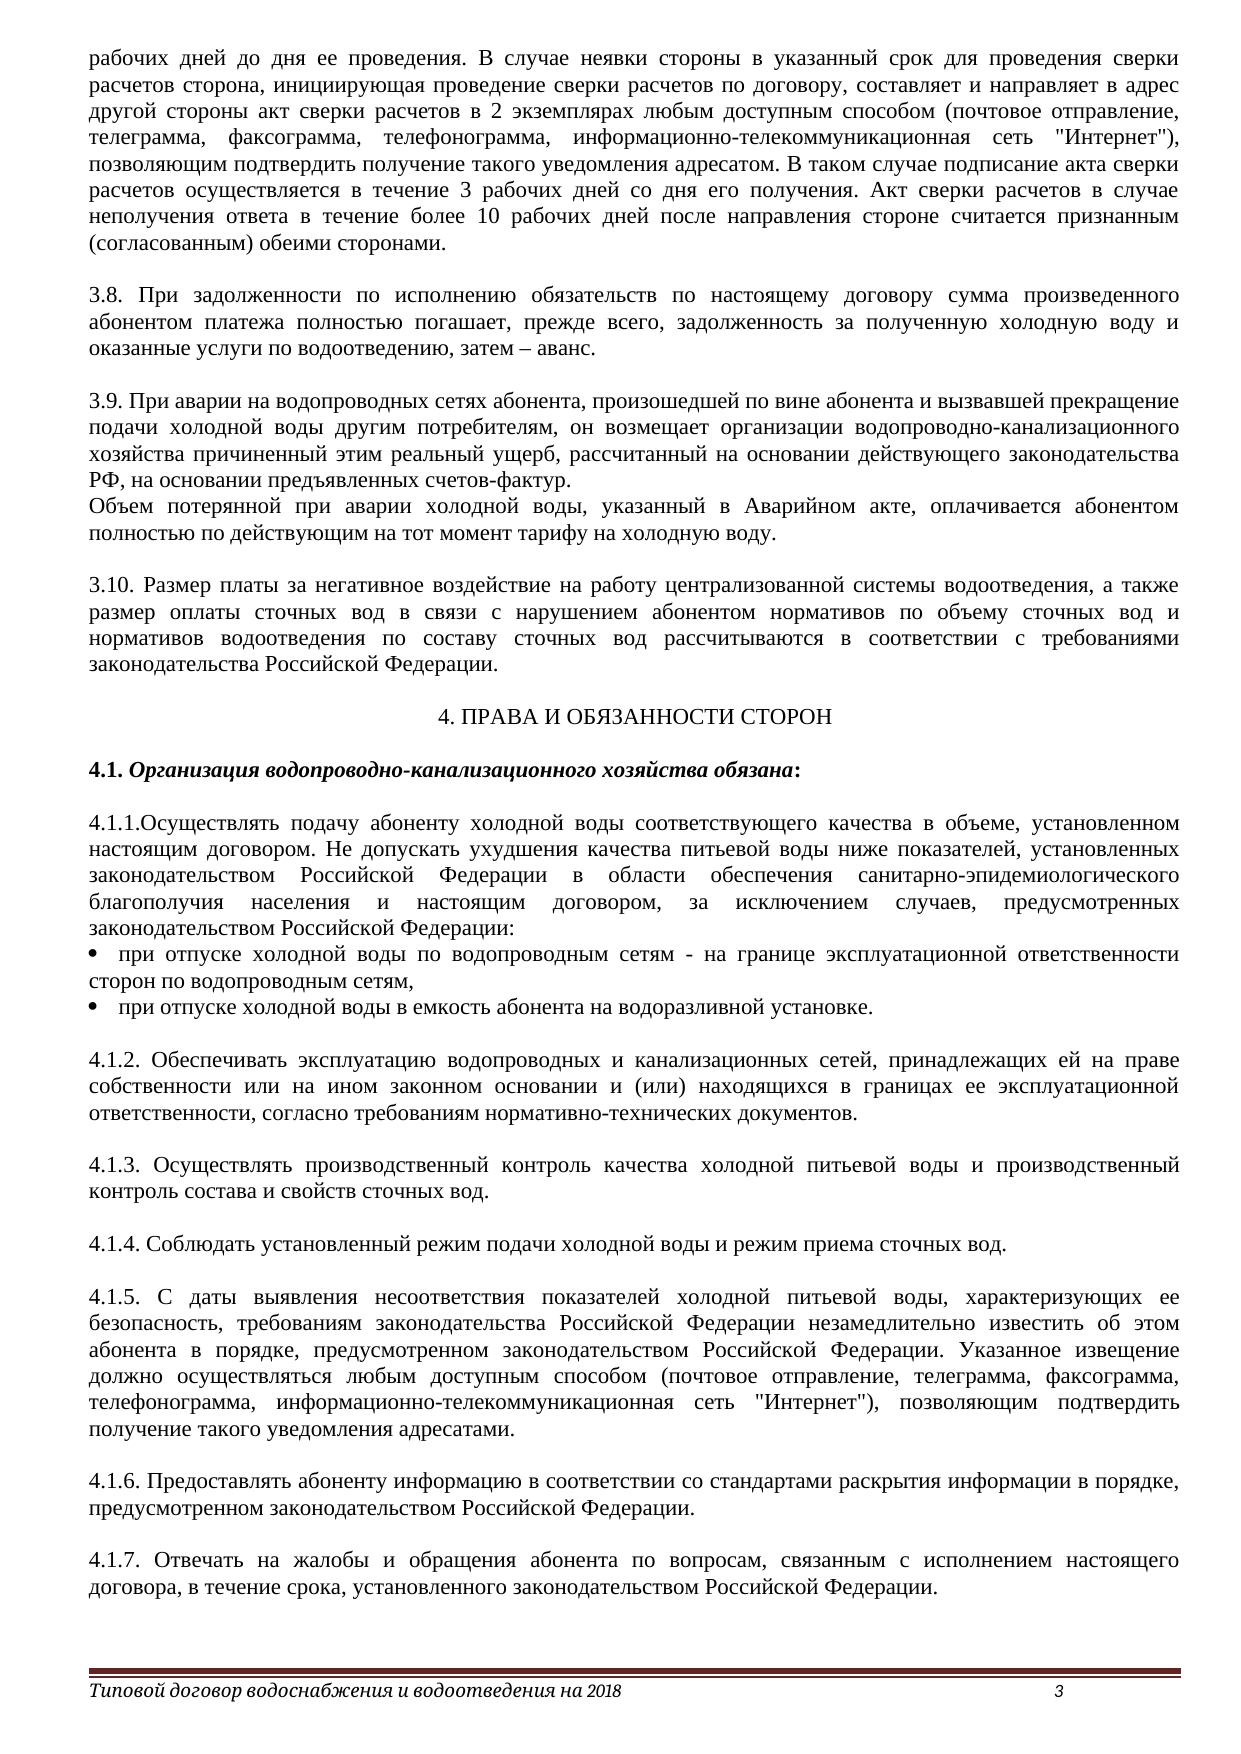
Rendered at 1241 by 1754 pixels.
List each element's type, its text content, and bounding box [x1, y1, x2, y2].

text 4.1.3. Осуществлять производственный контроль качества холодной питьевой воды и производственный контроль состава и свойств сточных вод. [89, 1151, 1181, 1204]
text 4.1.4. Соблюдать установленный режим подачи холодной воды и режим приема сточных вод. [89, 1230, 1181, 1257]
text 4.1.6. Предоставлять абоненту информацию в соответствии со стандартами раскрытия информации в порядке, предусмотренном законодательством Российской Федерации. [89, 1467, 1181, 1520]
text 4. ПРАВА И ОБЯЗАННОСТИ СТОРОН [89, 703, 1181, 729]
text 3.9. При аварии на водопроводных сетях абонента, произошедшей по вине абонента и вызвавшей прекращение подачи холодной воды другим потребителям, он возмещает организации водопроводно-канализационного хозяйства причиненный этим реальный ущерб, рассчитанный на основании действующего законодательства РФ, на основании предъявленных счетов-фактур. [89, 387, 1181, 492]
text 3.8. При задолженности по исполнению обязательств по настоящему договору сумма произведенного абонентом платежа полностью погашает, прежде всего, задолженность за полученную холодную воду и оказанные услуги по водоотведению, затем – аванс. [89, 282, 1181, 361]
list при отпуске холодной воды в емкость абонента на водоразливной установке. [89, 993, 1181, 1019]
text 4.1.2. Обеспечивать эксплуатацию водопроводных и канализационных сетей, принадлежащих ей на праве собственности или на ином законном основании и (или) находящихся в границах ее эксплуатационной ответственности, согласно требованиям нормативно-технических документов. [89, 1046, 1181, 1125]
list при отпуске холодной воды по водопроводным сетям - на границе эксплуатационной ответственности сторон по водопроводным сетям, [89, 940, 1181, 993]
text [89, 44, 1181, 255]
text 4.1.1.Осуществлять подачу абоненту холодной воды соответствующего качества в объеме, установленном настоящим договором. Не допускать ухудшения качества питьевой воды ниже показателей, установленных законодательством Российской Федерации в области обеспечения санитарно-эпидемиологического благополучия населения и настоящим договором, за исключением случаев, предусмотренных законодательством Российской Федерации: [89, 809, 1181, 940]
text 4.1.7. Отвечать на жалобы и обращения абонента по вопросам, связанным с исполнением настоящего договора, в течение срока, установленного законодательством Российской Федерации. [89, 1547, 1181, 1599]
text 4.1. Организация водопроводно-канализационного хозяйства обязана: [89, 756, 1181, 782]
text 3.10. Размер платы за негативное воздействие на работу централизованной системы водоотведения, а также размер оплаты сточных вод в связи с нарушением абонентом нормативов по объему сточных вод и нормативов водоотведения по составу сточных вод рассчитываются в соответствии с требованиями законодательства Российской Федерации. [89, 571, 1181, 677]
text Объем потерянной при аварии холодной воды, указанный в Аварийном акте, оплачивается абонентом полностью по действующим на тот момент тарифу на холодную воду. [89, 492, 1181, 545]
text 4.1.5. С даты выявления несоответствия показателей холодной питьевой воды, характеризующих ее безопасность, требованиям законодательства Российской Федерации незамедлительно известить об этом абонента в порядке, предусмотренном законодательством Российской Федерации. Указанное извещение должно осуществляться любым доступным способом (почтовое отправление, телеграмма, факсограмма, телефонограмма, информационно-телекоммуникационная сеть "Интернет"), позволяющим подтвердить получение такого уведомления адресатами. [89, 1283, 1181, 1441]
